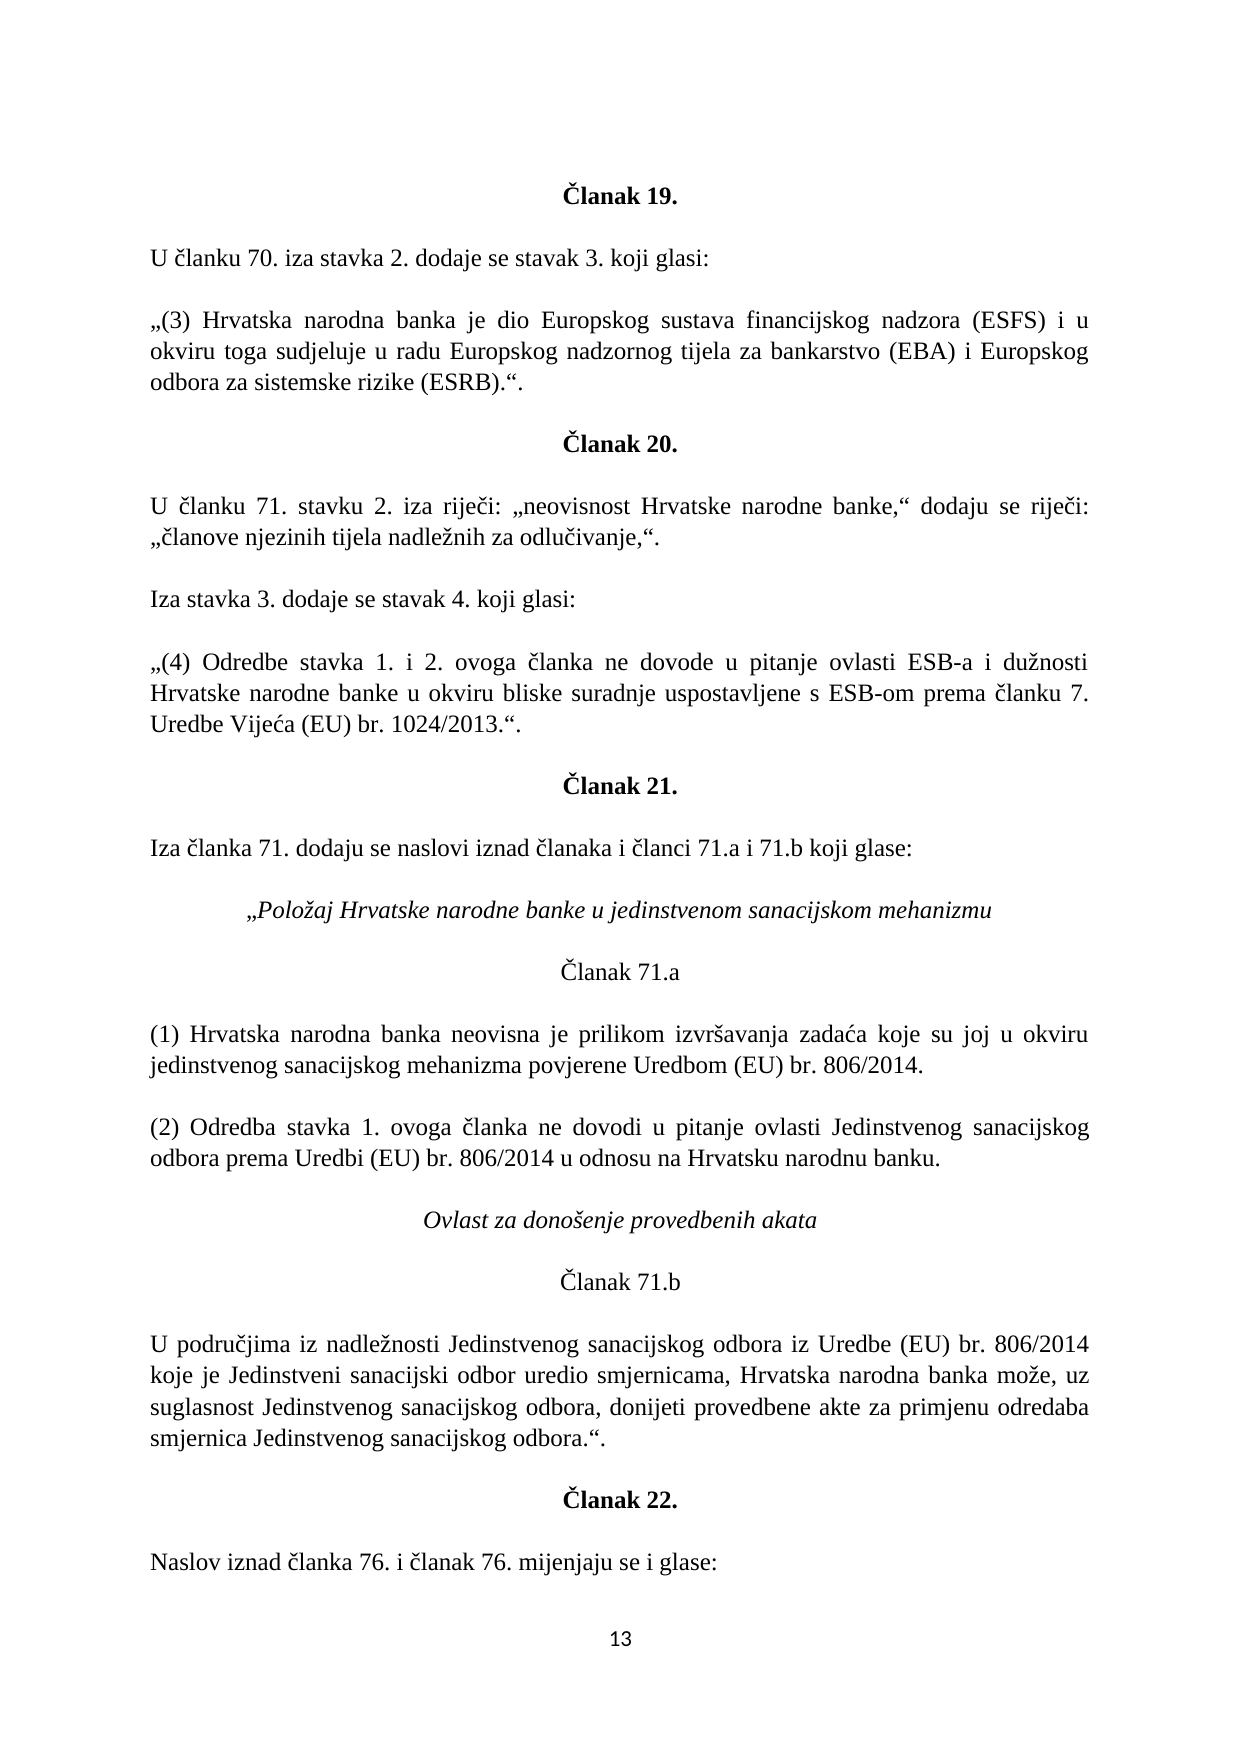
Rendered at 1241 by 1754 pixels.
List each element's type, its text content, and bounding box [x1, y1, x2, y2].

text U područjima iz nadležnosti Jedinstvenog sanacijskog odbora iz Uredbe (EU) br. 806/2014 koje je Jedinstveni sanacijski odbor uredio smjernicama, Hrvatska narodna banka može, uz suglasnost Jedinstvenog sanacijskog odbora, donijeti provedbene akte za primjenu odredaba smjernica Jedinstvenog sanacijskog odbora.“. [150, 1329, 1090, 1451]
text Članak 20. [150, 429, 1090, 458]
text Iza članka 71. dodaju se naslovi iznad članaka i članci 71.a i 71.b koji glase: [150, 833, 1090, 862]
text (2) Odredba stavka 1. ovoga članka ne dovodi u pitanje ovlasti Jedinstvenog sanacijskog odbora prema Uredbi (EU) br. 806/2014 u odnosu na Hrvatsku narodnu banku. [150, 1112, 1090, 1172]
text „Položaj Hrvatske narodne banke u jedinstvenom sanacijskom mehanizmu [150, 895, 1090, 924]
text Članak 22. [150, 1485, 1090, 1513]
text Iza stavka 3. dodaje se stavak 4. koji glasi: [150, 584, 1090, 613]
text U članku 70. iza stavka 2. dodaje se stavak 3. koji glasi: [150, 243, 1090, 272]
text U članku 71. stavku 2. iza riječi: „neovisnost Hrvatske narodne banke,“ dodaju se riječi: „članove njezinih tijela nadležnih za odlučivanje,“. [150, 491, 1090, 551]
text Ovlast za donošenje provedbenih akata [150, 1205, 1090, 1234]
text „(3) Hrvatska narodna banka je dio Europskog sustava financijskog nadzora (ESFS) i u okviru toga sudjeluje u radu Europskog nadzornog tijela za bankarstvo (EBA) i Europskog odbora za sistemske rizike (ESRB).“. [150, 305, 1090, 396]
text Članak 21. [150, 771, 1090, 799]
text (1) Hrvatska narodna banka neovisna je prilikom izvršavanja zadaća koje su joj u okviru jedinstvenog sanacijskog mehanizma povjerene Uredbom (EU) br. 806/2014. [150, 1019, 1090, 1079]
text Članak 71.b [150, 1267, 1090, 1296]
text „(4) Odredbe stavka 1. i 2. ovoga članka ne dovode u pitanje ovlasti ESB-a i dužnosti Hrvatske narodne banke u okviru bliske suradnje uspostavljene s ESB-om prema članku 7. Uredbe Vijeća (EU) br. 1024/2013.“. [150, 647, 1090, 737]
text Naslov iznad članka 76. i članak 76. mijenjaju se i glase: [150, 1547, 1090, 1576]
text Članak 71.a [150, 957, 1090, 986]
text Članak 19. [150, 181, 1090, 210]
